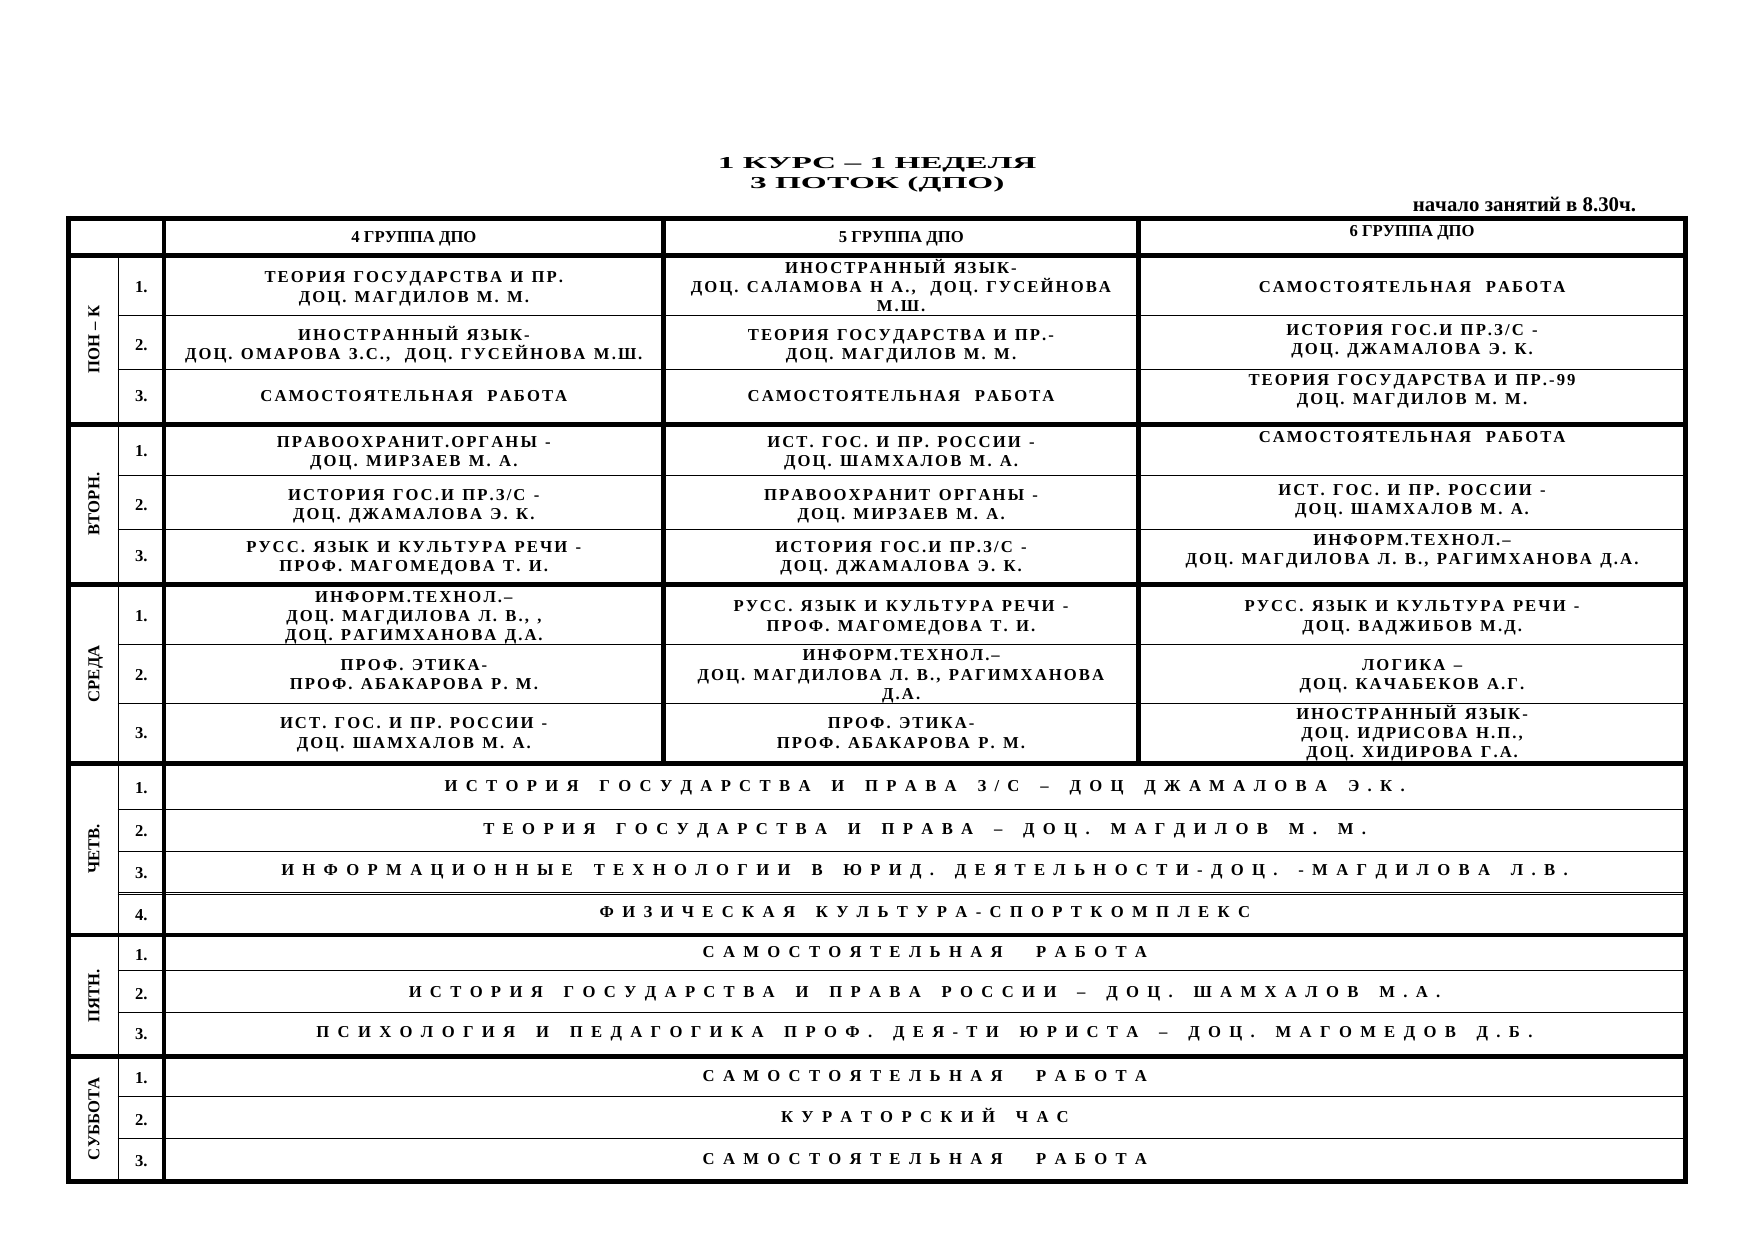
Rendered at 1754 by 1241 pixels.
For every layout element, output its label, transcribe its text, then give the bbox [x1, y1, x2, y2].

table_cell 3. [119, 852, 162, 892]
table_cell ИСТ. ГОС. И ПР. РОССИИ - ДОЦ. ШАМХАЛОВ М. А. [166, 704, 661, 761]
table_cell ПЯТН. [71, 937, 118, 1054]
table_cell 3. [119, 370, 162, 422]
table_cell ВТОРН. [71, 427, 118, 582]
table_cell РУСС. ЯЗЫК И КУЛЬТУРА РЕЧИ - ПРОФ. МАГОМЕДОВА Т. И. [166, 530, 661, 582]
subtitle начало занятий в 8.30ч. [118, 192, 1636, 216]
table_cell ИНФОРМ.ТЕХНОЛ.– ДОЦ. МАГДИЛОВА Л. В., РАГИМХАНОВА Д.А. [666, 645, 1136, 703]
subtitle 1 КУРС – 1 НЕДЕЛЯ [118, 153, 1636, 172]
table_cell ПРОФ. ЭТИКА- ПРОФ. АБАКАРОВА Р. М. [166, 645, 661, 703]
table_cell ТЕОРИЯ ГОСУДАРСТВА И ПРАВА – ДОЦ. МАГДИЛОВ М. М. [166, 810, 1683, 851]
table_cell 3. [119, 1139, 162, 1179]
subtitle 3 ПОТОК (ДПО) [118, 172, 1636, 192]
table_cell САМОСТОЯТЕЛЬНАЯ РАБОТА [166, 937, 1683, 970]
table_cell ТЕОРИЯ ГОСУДАРСТВА И ПР.-99 ДОЦ. МАГДИЛОВ М. М. [1141, 370, 1683, 422]
table_cell 2. [119, 810, 162, 851]
table_header 6 ГРУППА ДПО [1141, 221, 1683, 253]
table_header [71, 221, 162, 253]
table_cell ИНОСТРАННЫЙ ЯЗЫК- ДОЦ. САЛАМОВА Н А., ДОЦ. ГУСЕЙНОВА М.Ш. [666, 258, 1136, 315]
table_cell САМОСТОЯТЕЛЬНАЯ РАБОТА [166, 1139, 1683, 1179]
table_cell ИНФОРМ.ТЕХНОЛ.– ДОЦ. МАГДИЛОВА Л. В., РАГИМХАНОВА Д.А. [1141, 530, 1683, 582]
table_cell ИНФОРМ.ТЕХНОЛ.– ДОЦ. МАГДИЛОВА Л. В., , ДОЦ. РАГИМХАНОВА Д.А. [166, 587, 661, 644]
table_cell ФИЗИЧЕСКАЯ КУЛЬТУРА-СПОРТКОМПЛЕКС [166, 895, 1683, 933]
table_cell СУББОТА [71, 1059, 118, 1179]
table_cell 1. [119, 258, 162, 315]
table_cell САМОСТОЯТЕЛЬНАЯ РАБОТА [166, 1059, 1683, 1096]
table_cell ПСИХОЛОГИЯ И ПЕДАГОГИКА ПРОФ. ДЕЯ-ТИ ЮРИСТА – ДОЦ. МАГОМЕДОВ Д.Б. [166, 1013, 1683, 1054]
table_cell ИСТОРИЯ ГОС.И ПР.З/С - ДОЦ. ДЖАМАЛОВА Э. К. [666, 530, 1136, 582]
table_cell 3. [119, 704, 162, 761]
table_cell ПРОФ. ЭТИКА- ПРОФ. АБАКАРОВА Р. М. [666, 704, 1136, 761]
table_cell 2. [119, 476, 162, 528]
table_cell ИСТОРИЯ ГОСУДАРСТВА И ПРАВА З/С – ДОЦ ДЖАМАЛОВА Э.К. [166, 766, 1683, 809]
table_cell ЧЕТВ. [71, 766, 118, 933]
table_cell РУСС. ЯЗЫК И КУЛЬТУРА РЕЧИ - ДОЦ. ВАДЖИБОВ М.Д. [1141, 587, 1683, 644]
table_cell 2. [119, 316, 162, 368]
table_cell 2. [119, 645, 162, 703]
table_cell 3. [119, 1013, 162, 1054]
table_cell ПОН – К [71, 258, 118, 422]
table_cell ИСТОРИЯ ГОСУДАРСТВА И ПРАВА РОССИИ – ДОЦ. ШАМХАЛОВ М.А. [166, 971, 1683, 1012]
table_cell 1. [119, 766, 162, 809]
table_cell ИНОСТРАННЫЙ ЯЗЫК- ДОЦ. ИДРИСОВА Н.П., ДОЦ. ХИДИРОВА Г.А. [1141, 704, 1683, 761]
table_cell САМОСТОЯТЕЛЬНАЯ РАБОТА [1141, 258, 1683, 315]
table_cell 1. [119, 587, 162, 644]
table_cell САМОСТОЯТЕЛЬНАЯ РАБОТА [1141, 427, 1683, 475]
table_cell ИНОСТРАННЫЙ ЯЗЫК- ДОЦ. ОМАРОВА З.С., ДОЦ. ГУСЕЙНОВА М.Ш. [166, 316, 661, 368]
table_cell ПРАВООХРАНИТ.ОРГАНЫ - ДОЦ. МИРЗАЕВ М. А. [166, 427, 661, 475]
table_cell САМОСТОЯТЕЛЬНАЯ РАБОТА [166, 370, 661, 422]
table_cell ИСТ. ГОС. И ПР. РОССИИ - ДОЦ. ШАМХАЛОВ М. А. [666, 427, 1136, 475]
table_cell ТЕОРИЯ ГОСУДАРСТВА И ПР.- ДОЦ. МАГДИЛОВ М. М. [666, 316, 1136, 368]
table_cell 1. [119, 937, 162, 970]
table_cell ИСТОРИЯ ГОС.И ПР.З/С - ДОЦ. ДЖАМАЛОВА Э. К. [166, 476, 661, 528]
table_cell 3. [119, 530, 162, 582]
table_cell ИСТОРИЯ ГОС.И ПР.З/С - ДОЦ. ДЖАМАЛОВА Э. К. [1141, 316, 1683, 368]
table_cell ИНФОРМАЦИОННЫЕ ТЕХНОЛОГИИ В ЮРИД. ДЕЯТЕЛЬНОСТИ-ДОЦ. -МАГДИЛОВА Л.В. [166, 852, 1683, 892]
table_header 4 ГРУППА ДПО [166, 221, 661, 253]
table_cell 1. [119, 1059, 162, 1096]
table_cell КУРАТОРСКИЙ ЧАС [166, 1097, 1683, 1137]
table_cell ПРАВООХРАНИТ ОРГАНЫ - ДОЦ. МИРЗАЕВ М. А. [666, 476, 1136, 528]
table_cell СРЕДА [71, 587, 118, 761]
table_cell 1. [119, 427, 162, 475]
table_cell 2. [119, 1097, 162, 1137]
table_header 5 ГРУППА ДПО [666, 221, 1136, 253]
table_cell РУСС. ЯЗЫК И КУЛЬТУРА РЕЧИ - ПРОФ. МАГОМЕДОВА Т. И. [666, 587, 1136, 644]
table_cell 4. [119, 895, 162, 933]
table_cell САМОСТОЯТЕЛЬНАЯ РАБОТА [666, 370, 1136, 422]
table_cell ИСТ. ГОС. И ПР. РОССИИ - ДОЦ. ШАМХАЛОВ М. А. [1141, 476, 1683, 528]
table_cell ЛОГИКА – ДОЦ. КАЧАБЕКОВ А.Г. [1141, 645, 1683, 703]
table_cell ТЕОРИЯ ГОСУДАРСТВА И ПР. ДОЦ. МАГДИЛОВ М. М. [166, 258, 661, 315]
table_cell 2. [119, 971, 162, 1012]
